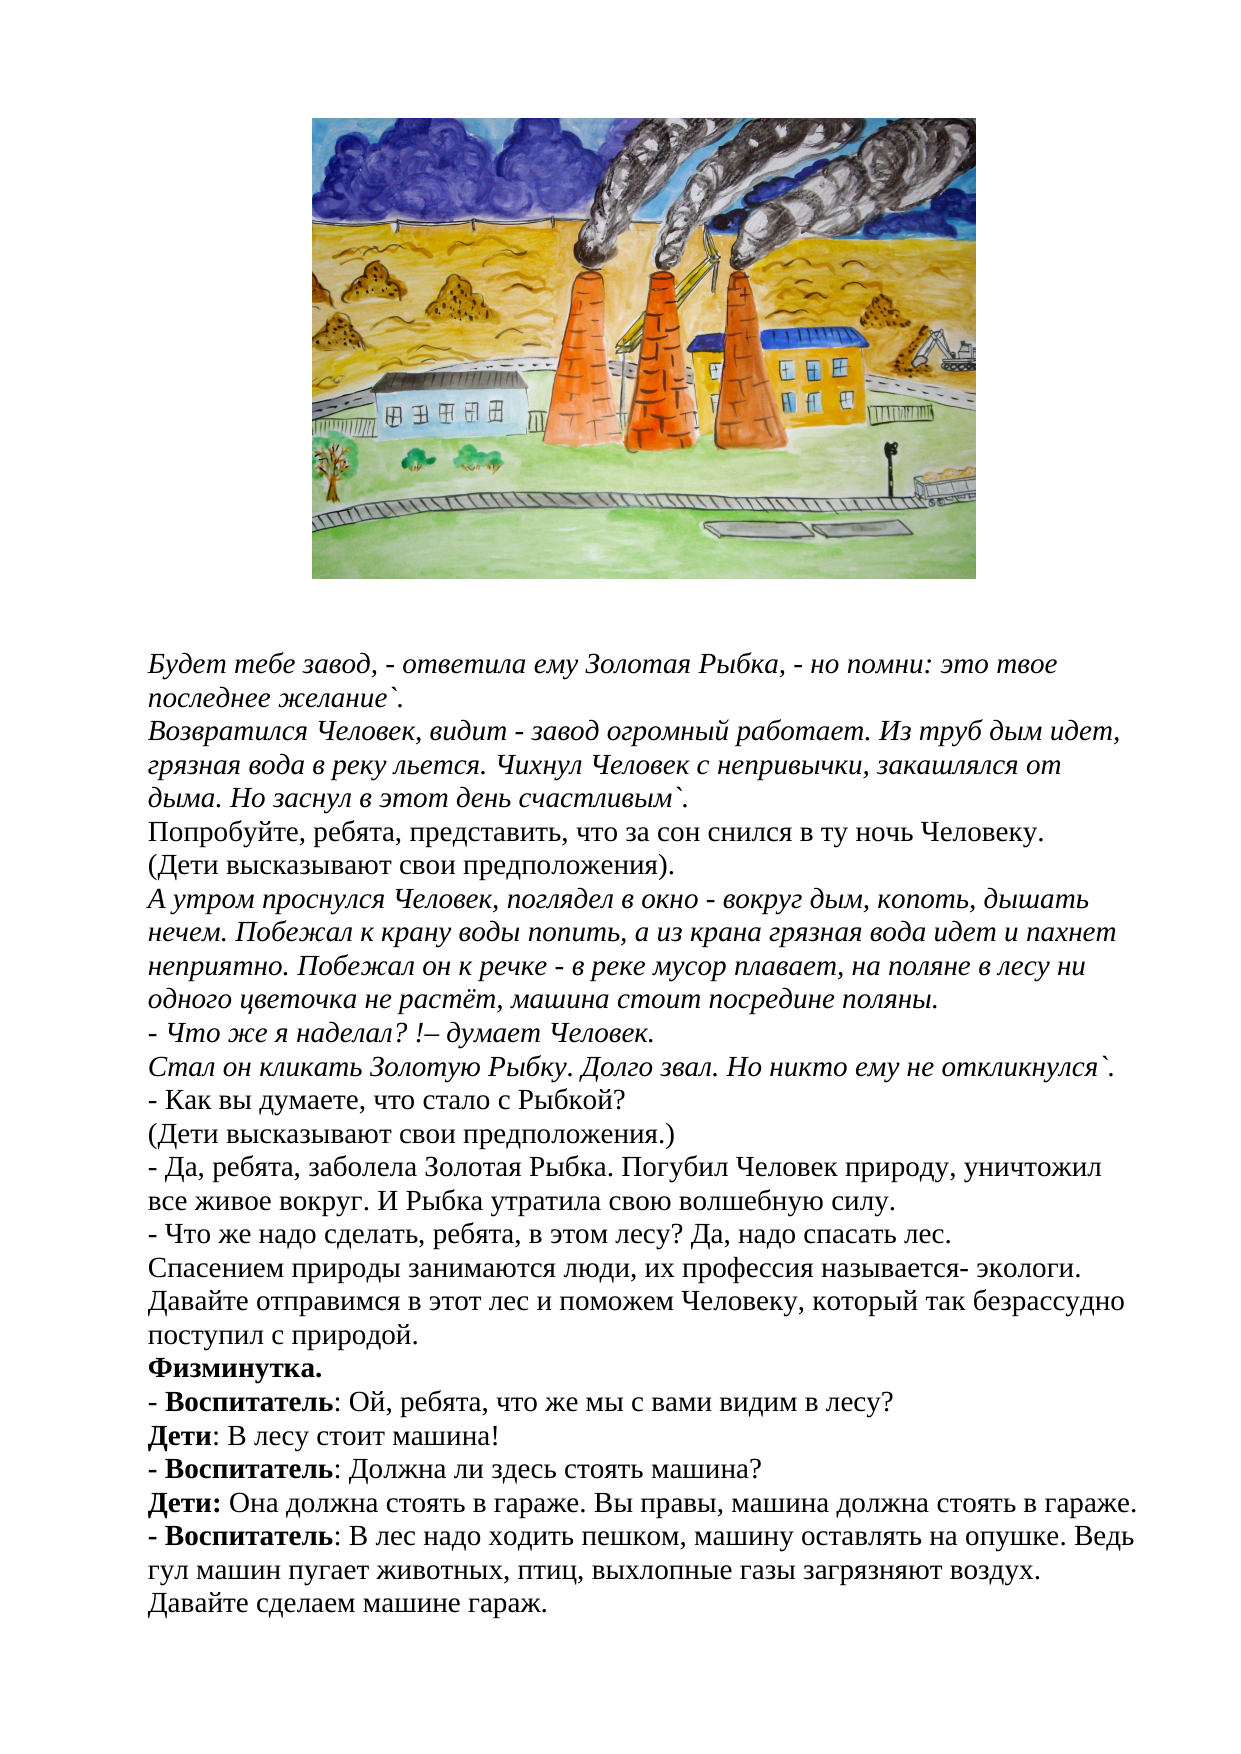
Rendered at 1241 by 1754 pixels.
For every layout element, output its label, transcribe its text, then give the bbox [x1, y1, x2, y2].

picture [312, 118, 976, 579]
text Будет тебе завод, - ответила ему Золотая Рыбка, - но помни: это твое последнее желание`. [148, 646, 1140, 713]
text - Да, ребята, заболела Золотая Рыбка. Погубил Человек природу, уничтожил все живое вокруг. И Рыбка утратила свою волшебную силу. [148, 1149, 1140, 1216]
text - Что же я наделал? !– думает Человек. [148, 1015, 1140, 1049]
text Физминутка. [148, 1351, 1140, 1384]
text Попробуйте, ребята, представить, что за сон снился в ту ночь Человеку. [148, 814, 1140, 847]
text - Что же надо сделать, ребята, в этом лесу? Да, надо спасать лес. [148, 1216, 1140, 1250]
text (Дети высказывают свои предположения.) [148, 1116, 1140, 1149]
text - Воспитатель: В лес надо ходить пешком, машину оставлять на опушке. Ведь гул машин пугает животных, птиц, выхлопные газы загрязняют воздух. Давайте сделаем машине гараж. [148, 1518, 1140, 1619]
text Дети: В лесу стоит машина! [148, 1418, 1140, 1451]
text (Дети высказывают свои предположения). [148, 847, 1140, 881]
text - Как вы думаете, что стало с Рыбкой? [148, 1082, 1140, 1116]
text - Воспитатель: Должна ли здесь стоять машина? [148, 1451, 1140, 1485]
text - Воспитатель: Ой, ребята, что же мы с вами видим в лесу? [148, 1384, 1140, 1418]
text Возвратился Человек, видит - завод огромный работает. Из труб дым идет, грязная вода в реку льется. Чихнул Человек с непривычки, закашлялся от дыма. Но заснул в этот день счастливым`. [148, 713, 1140, 814]
text Стал он кликать Золотую Рыбку. Долго звал. Но никто ему не откликнулся`. [148, 1049, 1140, 1082]
text Спасением природы занимаются люди, их профессия называется- экологи. Давайте отправимся в этот лес и поможем Человеку, который так безрассудно поступил с природой. [148, 1250, 1140, 1351]
text А утром проснулся Человек, поглядел в окно - вокруг дым, копоть, дышать нечем. Побежал к крану воды попить, а из крана грязная вода идет и пахнет неприятно. Побежал он к речке - в реке мусор плавает, на поляне в лесу ни одного цветочка не растёт, машина стоит посредине поляны. [148, 881, 1140, 1015]
text Дети: Она должна стоять в гараже. Вы правы, машина должна стоять в гараже. [148, 1485, 1140, 1518]
